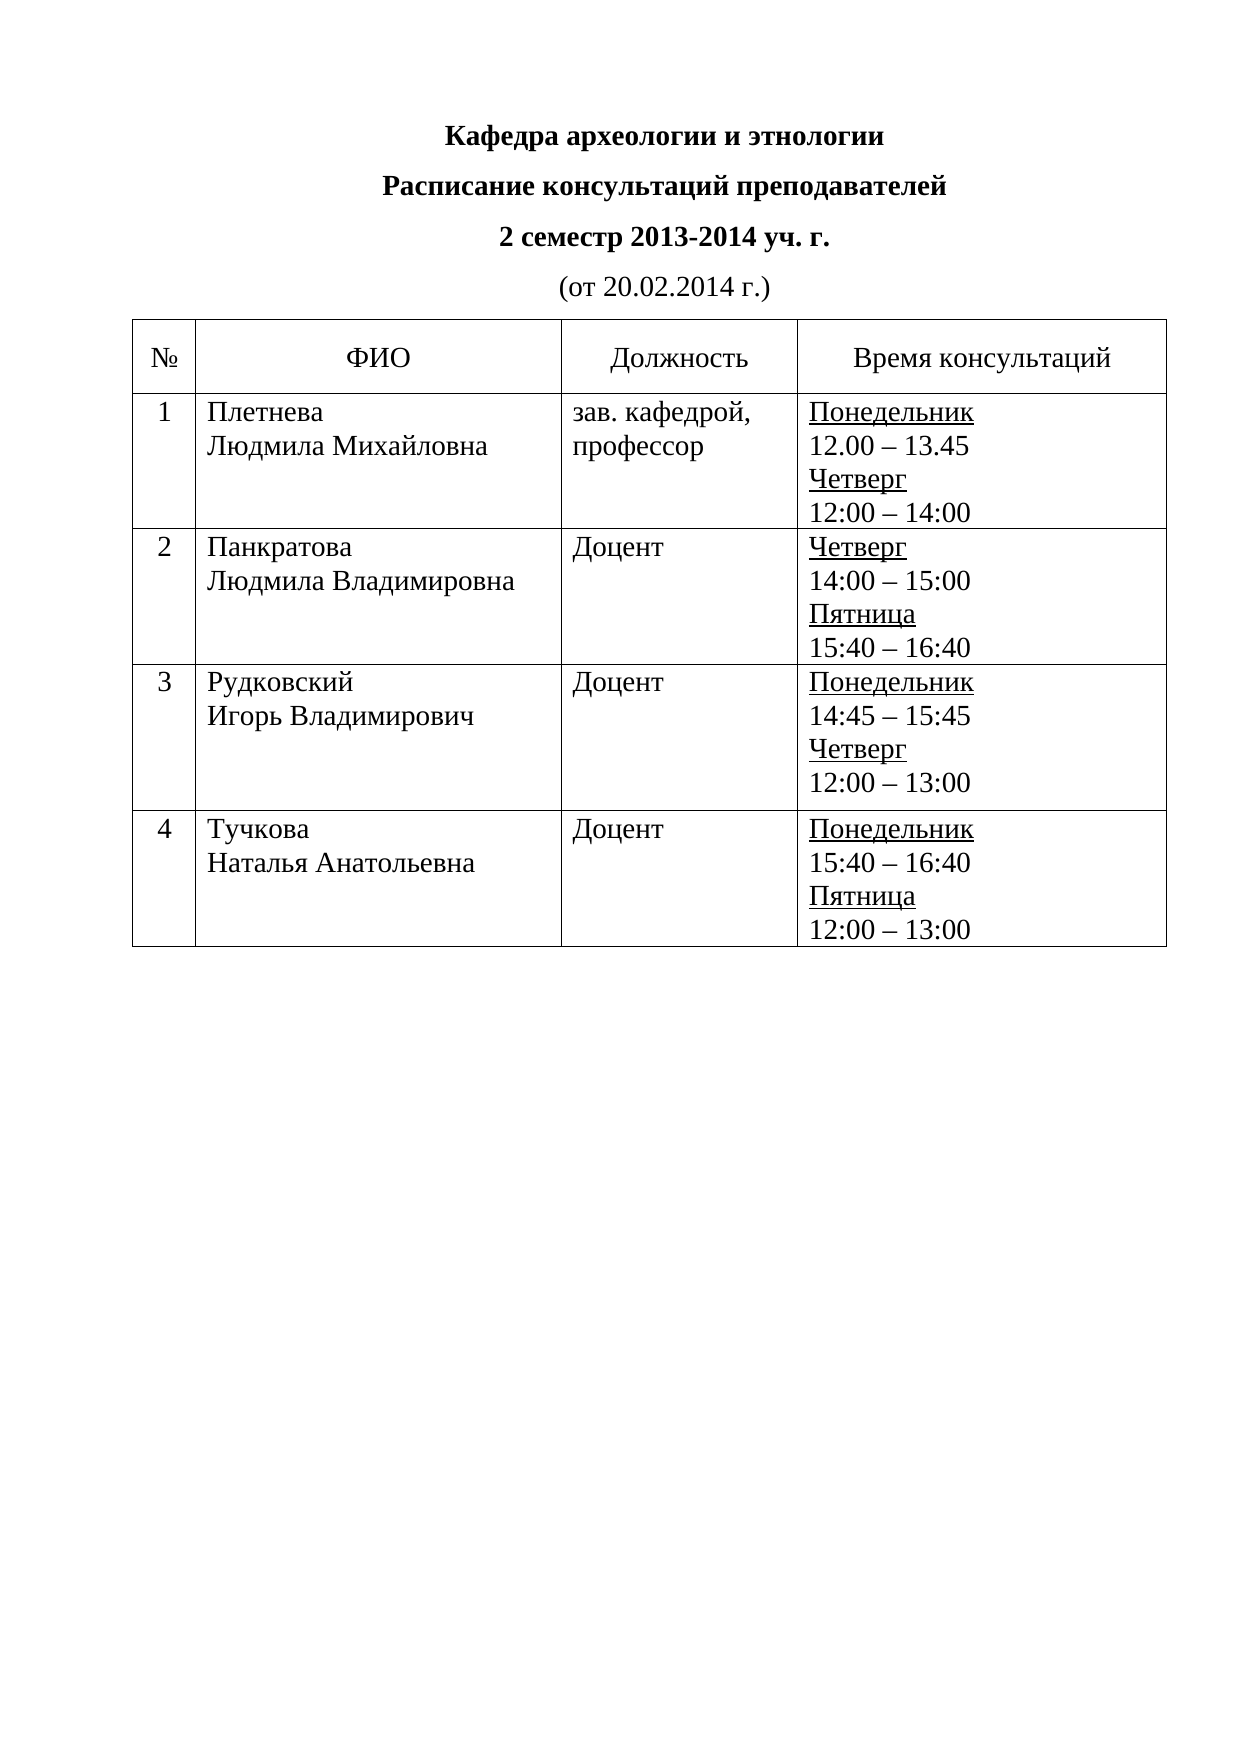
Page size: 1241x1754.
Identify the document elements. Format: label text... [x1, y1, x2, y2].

text Расписание консультаций преподавателей [177, 168, 1152, 202]
table_header Должность [562, 320, 797, 393]
table_cell 4 [133, 811, 195, 946]
table_cell Тучкова Наталья Анатольевна [196, 811, 561, 946]
table_header ФИО [196, 320, 561, 393]
table_cell 1 [133, 394, 195, 528]
text Кафедра археологии и этнологии [177, 118, 1152, 152]
table_cell Доцент [562, 665, 797, 810]
table_cell Доцент [562, 811, 797, 946]
table_header Время консультаций [798, 320, 1166, 393]
table_cell Понедельник 15:40 – 16:40 Пятница 12:00 – 13:00 [798, 811, 1166, 946]
text (от 20.02.2014 г.) [177, 269, 1152, 303]
table_cell 3 [133, 665, 195, 810]
table_cell зав. кафедрой, профессор [562, 394, 797, 528]
table_cell Плетнева Людмила Михайловна [196, 394, 561, 528]
table_cell Понедельник 12.00 – 13.45 Четверг 12:00 – 14:00 [798, 394, 1166, 528]
table_cell Рудковский Игорь Владимирович [196, 665, 561, 810]
text 2 семестр 2013-2014 уч. г. [177, 219, 1152, 252]
table_header № [133, 320, 195, 393]
table_cell Четверг 14:00 – 15:00 Пятница 15:40 – 16:40 [798, 529, 1166, 663]
table_cell 2 [133, 529, 195, 663]
table_cell Понедельник 14:45 – 15:45 Четверг 12:00 – 13:00 [798, 665, 1166, 810]
table_cell Панкратова Людмила Владимировна [196, 529, 561, 663]
table_cell Доцент [562, 529, 797, 663]
